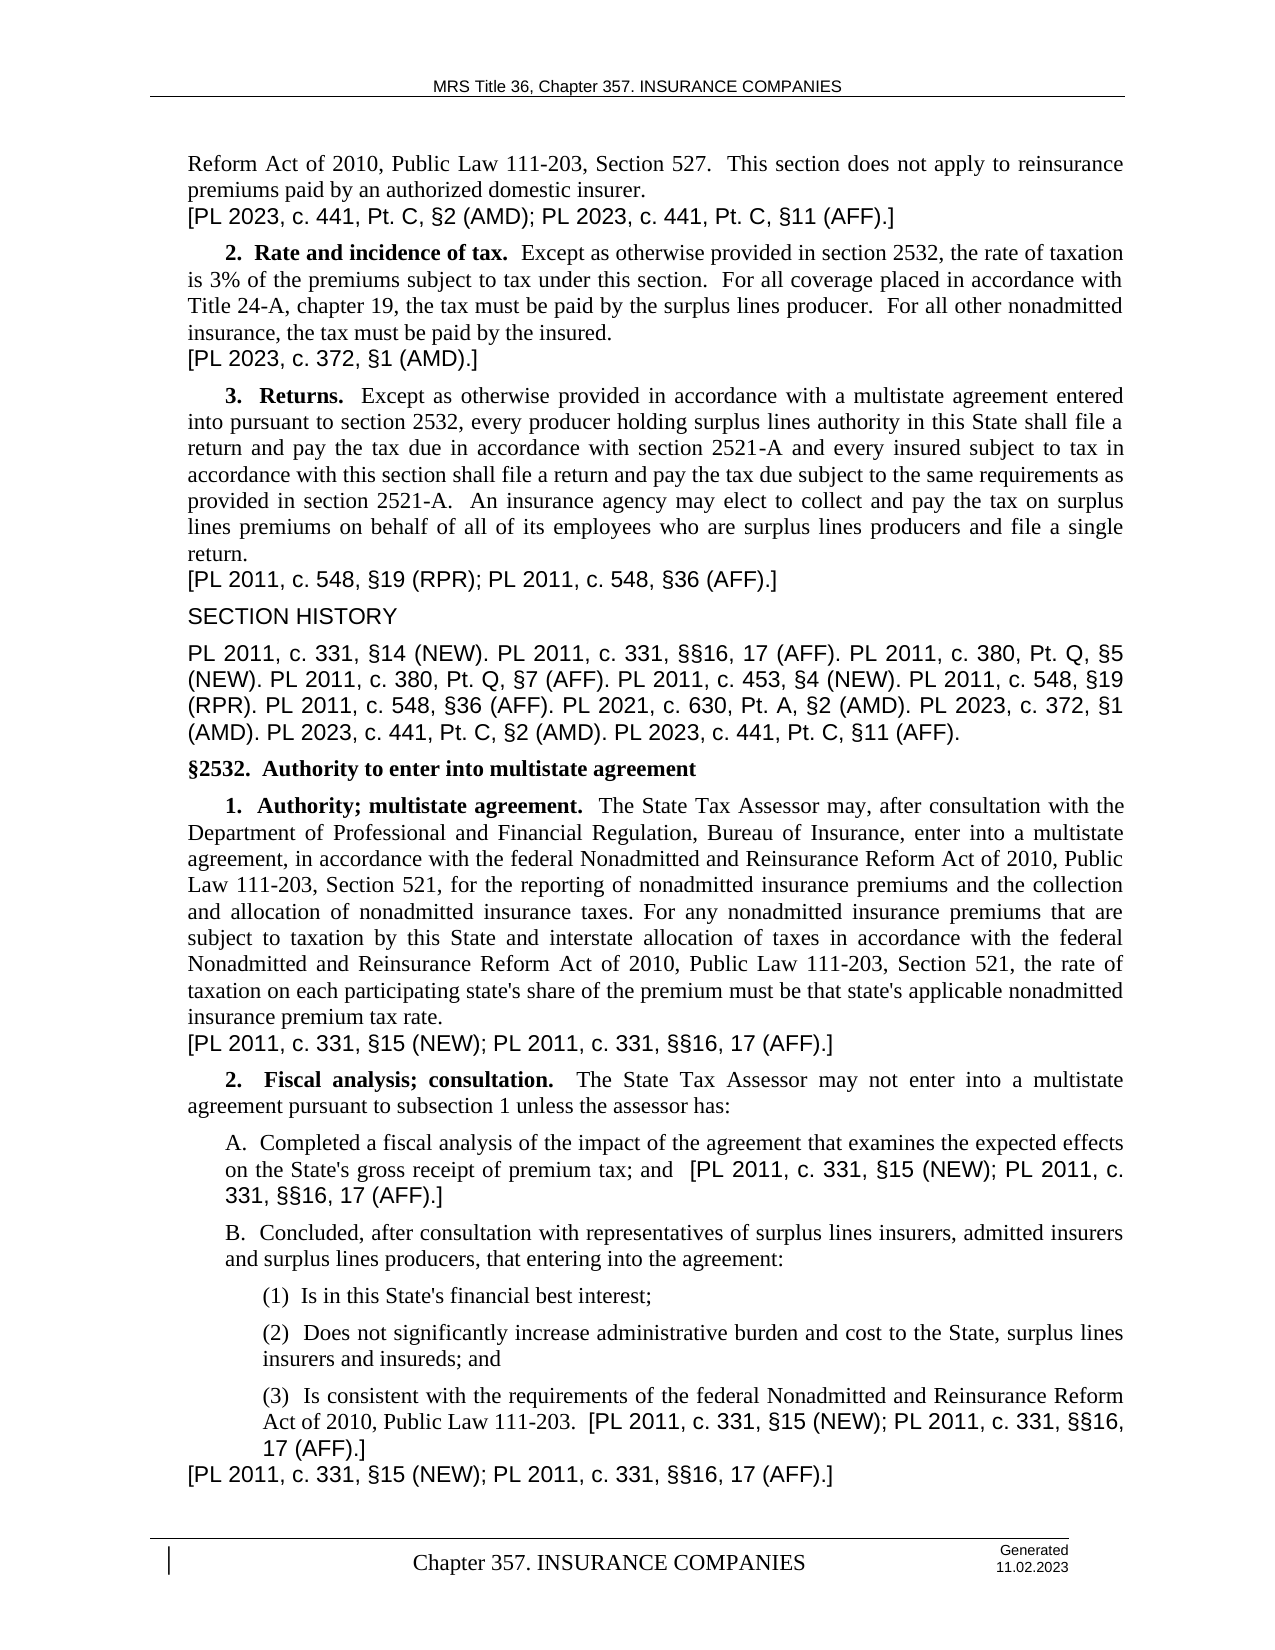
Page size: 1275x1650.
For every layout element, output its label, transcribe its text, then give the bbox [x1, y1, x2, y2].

text 2. Rate and incidence of tax. Except as otherwise provided in section 2532, the rate of taxation is 3% of the premiums subject to tax under this section. For all coverage placed in accordance with Title 24‑A, chapter 19, the tax must be paid by the surplus lines producer. For all other nonadmitted insurance, the tax must be paid by the insured. [187, 239, 1125, 345]
text PL 2011, c. 331, §14 (NEW). PL 2011, c. 331, §§16, 17 (AFF). PL 2011, c. 380, Pt. Q, §5 (NEW). PL 2011, c. 380, Pt. Q, §7 (AFF). PL 2011, c. 453, §4 (NEW). PL 2011, c. 548, §19 (RPR). PL 2011, c. 548, §36 (AFF). PL 2021, c. 630, Pt. A, §2 (AMD). PL 2023, c. 372, §1 (AMD). PL 2023, c. 441, Pt. C, §2 (AMD). PL 2023, c. 441, Pt. C, §11 (AFF). [187, 640, 1125, 745]
text §2532. Authority to enter into multistate agreement [187, 756, 1125, 782]
text 1. Authority; multistate agreement. The State Tax Assessor may, after consultation with the Department of Professional and Financial Regulation, Bureau of Insurance, enter into a multistate agreement, in accordance with the federal Nonadmitted and Reinsurance Reform Act of 2010, Public Law 111-203, Section 521, for the reporting of nonadmitted insurance premiums and the collection and allocation of nonadmitted insurance taxes. For any nonadmitted insurance premiums that are subject to taxation by this State and interstate allocation of taxes in accordance with the federal Nonadmitted and Reinsurance Reform Act of 2010, Public Law 111-203, Section 521, the rate of taxation on each participating state's share of the premium must be that state's applicable nonadmitted insurance premium tax rate. [187, 792, 1125, 1029]
text [PL 2023, c. 441, Pt. C, §2 (AMD); PL 2023, c. 441, Pt. C, §11 (AFF).] [187, 203, 1125, 229]
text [187, 150, 1125, 203]
text [PL 2023, c. 372, §1 (AMD).] [187, 345, 1125, 371]
text [PL 2011, c. 548, §19 (RPR); PL 2011, c. 548, §36 (AFF).] [187, 566, 1125, 592]
text (2) Does not significantly increase administrative burden and cost to the State, surplus lines insurers and insureds; and [262, 1319, 1125, 1372]
text (3) Is consistent with the requirements of the federal Nonadmitted and Reinsurance Reform Act of 2010, Public Law 111-203. [PL 2011, c. 331, §15 (NEW); PL 2011, c. 331, §§16, 17 (AFF).] [262, 1382, 1125, 1461]
text 2. Fiscal analysis; consultation. The State Tax Assessor may not enter into a multistate agreement pursuant to subsection 1 unless the assessor has: [187, 1066, 1125, 1119]
text (1) Is in this State's financial best interest; [262, 1282, 1125, 1308]
text SECTION HISTORY [187, 603, 1125, 629]
text [PL 2011, c. 331, §15 (NEW); PL 2011, c. 331, §§16, 17 (AFF).] [187, 1029, 1125, 1056]
text [PL 2011, c. 331, §15 (NEW); PL 2011, c. 331, §§16, 17 (AFF).] [187, 1461, 1125, 1487]
text A. Completed a fiscal analysis of the impact of the agreement that examines the expected effects on the State's gross receipt of premium tax; and [PL 2011, c. 331, §15 (NEW); PL 2011, c. 331, §§16, 17 (AFF).] [225, 1129, 1125, 1208]
text B. Concluded, after consultation with representatives of surplus lines insurers, admitted insurers and surplus lines producers, that entering into the agreement: [225, 1219, 1125, 1272]
text 3. Returns. Except as otherwise provided in accordance with a multistate agreement entered into pursuant to section 2532, every producer holding surplus lines authority in this State shall file a return and pay the tax due in accordance with section 2521‑A and every insured subject to tax in accordance with this section shall file a return and pay the tax due subject to the same requirements as provided in section 2521‑A. An insurance agency may elect to collect and pay the tax on surplus lines premiums on behalf of all of its employees who are surplus lines producers and file a single return. [187, 382, 1125, 566]
